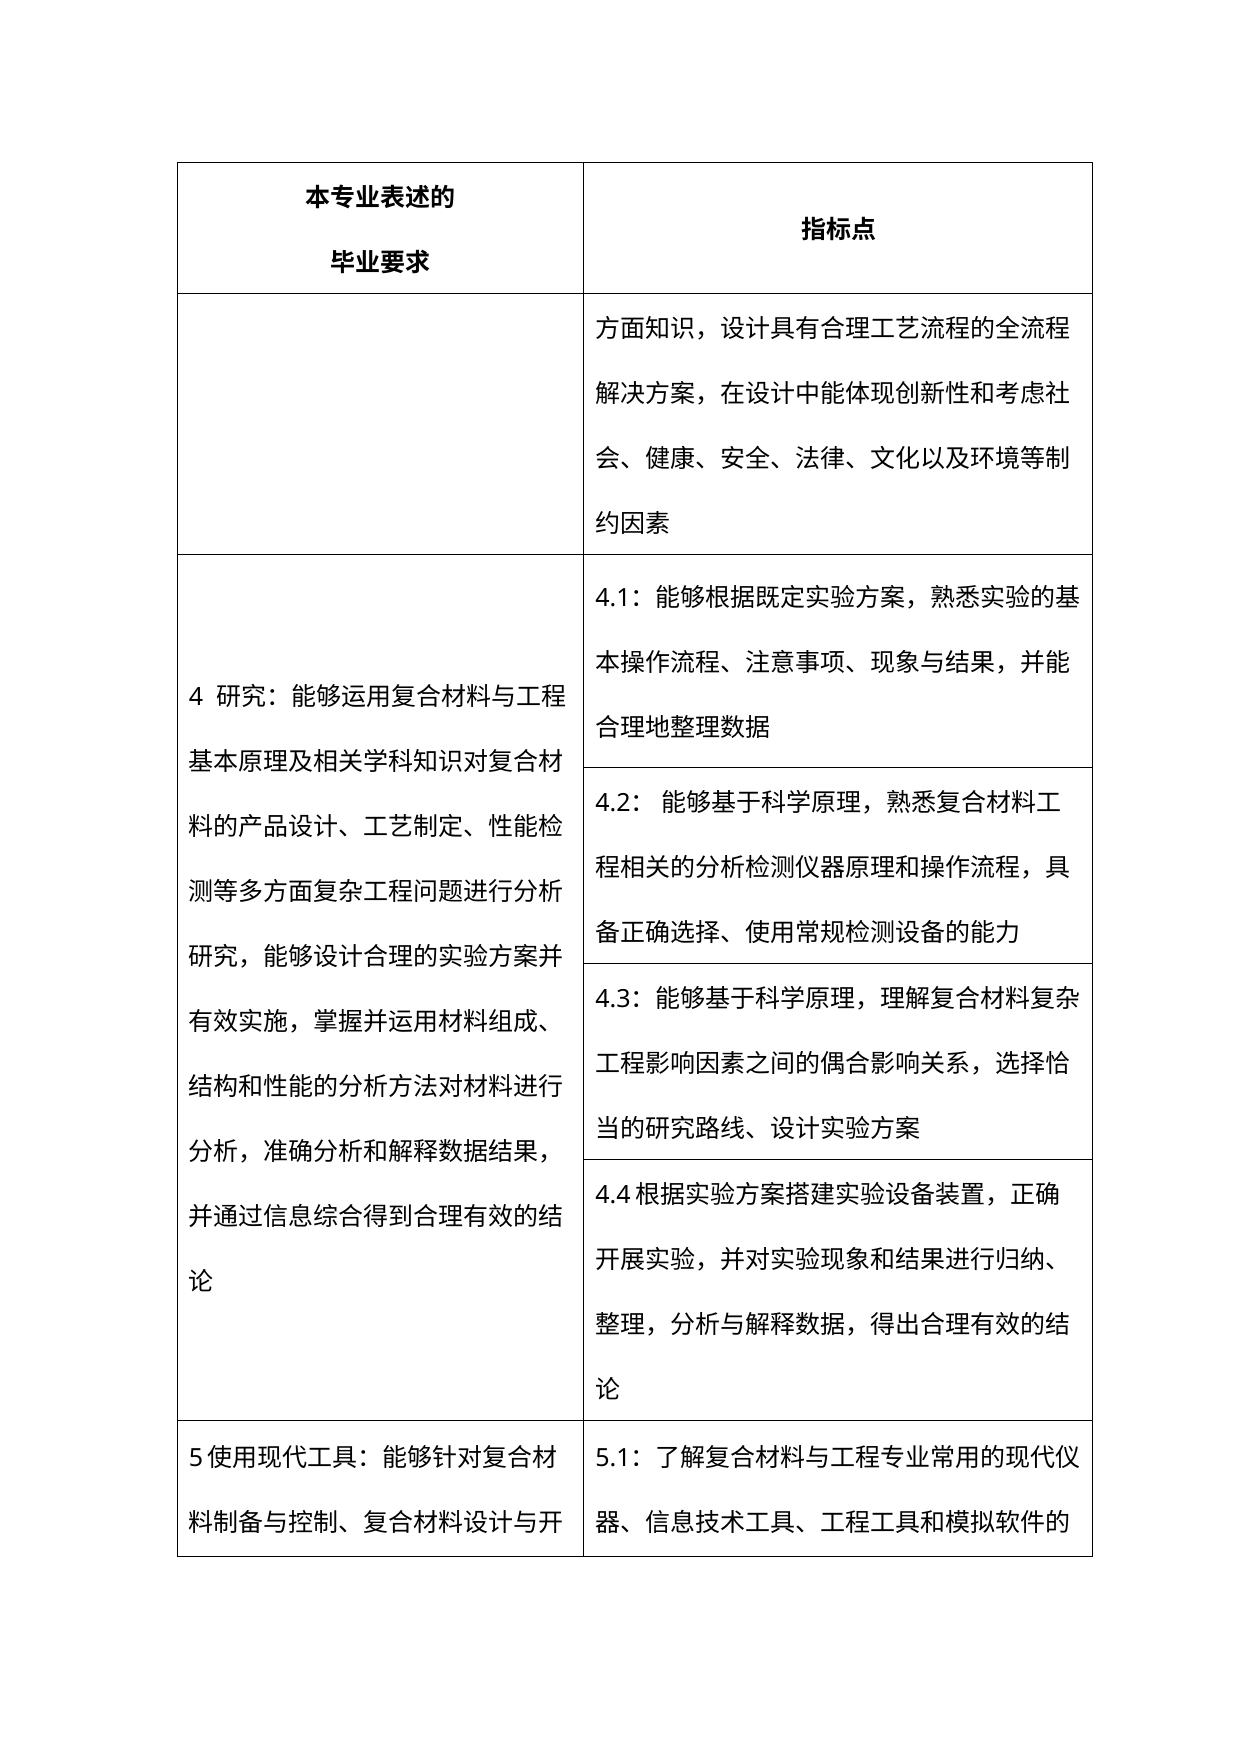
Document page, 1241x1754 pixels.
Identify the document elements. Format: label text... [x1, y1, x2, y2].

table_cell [178, 1421, 583, 1556]
table_cell 4 研究：能够运用复合材料与工程基本原理及相关学科知识对复合材料的产品设计、工艺制定、性能检测等多方面复杂工程问题进行分析研究，能够设计合理的实验方案并有效实施，掌握并运用材料组成、结构和性能的分析方法对材料进行分析，准确分析和解释数据结果，并通过信息综合得到合理有效的结论 [178, 555, 583, 1420]
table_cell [584, 1421, 1092, 1556]
table_cell 4.3：能够基于科学原理，理解复合材料复杂工程影响因素之间的偶合影响关系，选择恰当的研究路线、设计实验方案 [584, 964, 1092, 1159]
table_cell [584, 294, 1092, 554]
table_cell 4.1：能够根据既定实验方案，熟悉实验的基本操作流程、注意事项、现象与结果，并能合理地整理数据 [584, 555, 1092, 767]
table_header 本专业表述的 毕业要求 [178, 163, 583, 293]
table_cell 4.2： 能够基于科学原理，熟悉复合材料工程相关的分析检测仪器原理和操作流程，具备正确选择、使用常规检测设备的能力 [584, 768, 1092, 963]
table_cell 4.4根据实验方案搭建实验设备装置，正确开展实验，并对实验现象和结果进行归纳、整理，分析与解释数据，得出合理有效的结论 [584, 1160, 1092, 1420]
table_header 指标点 [584, 163, 1092, 293]
